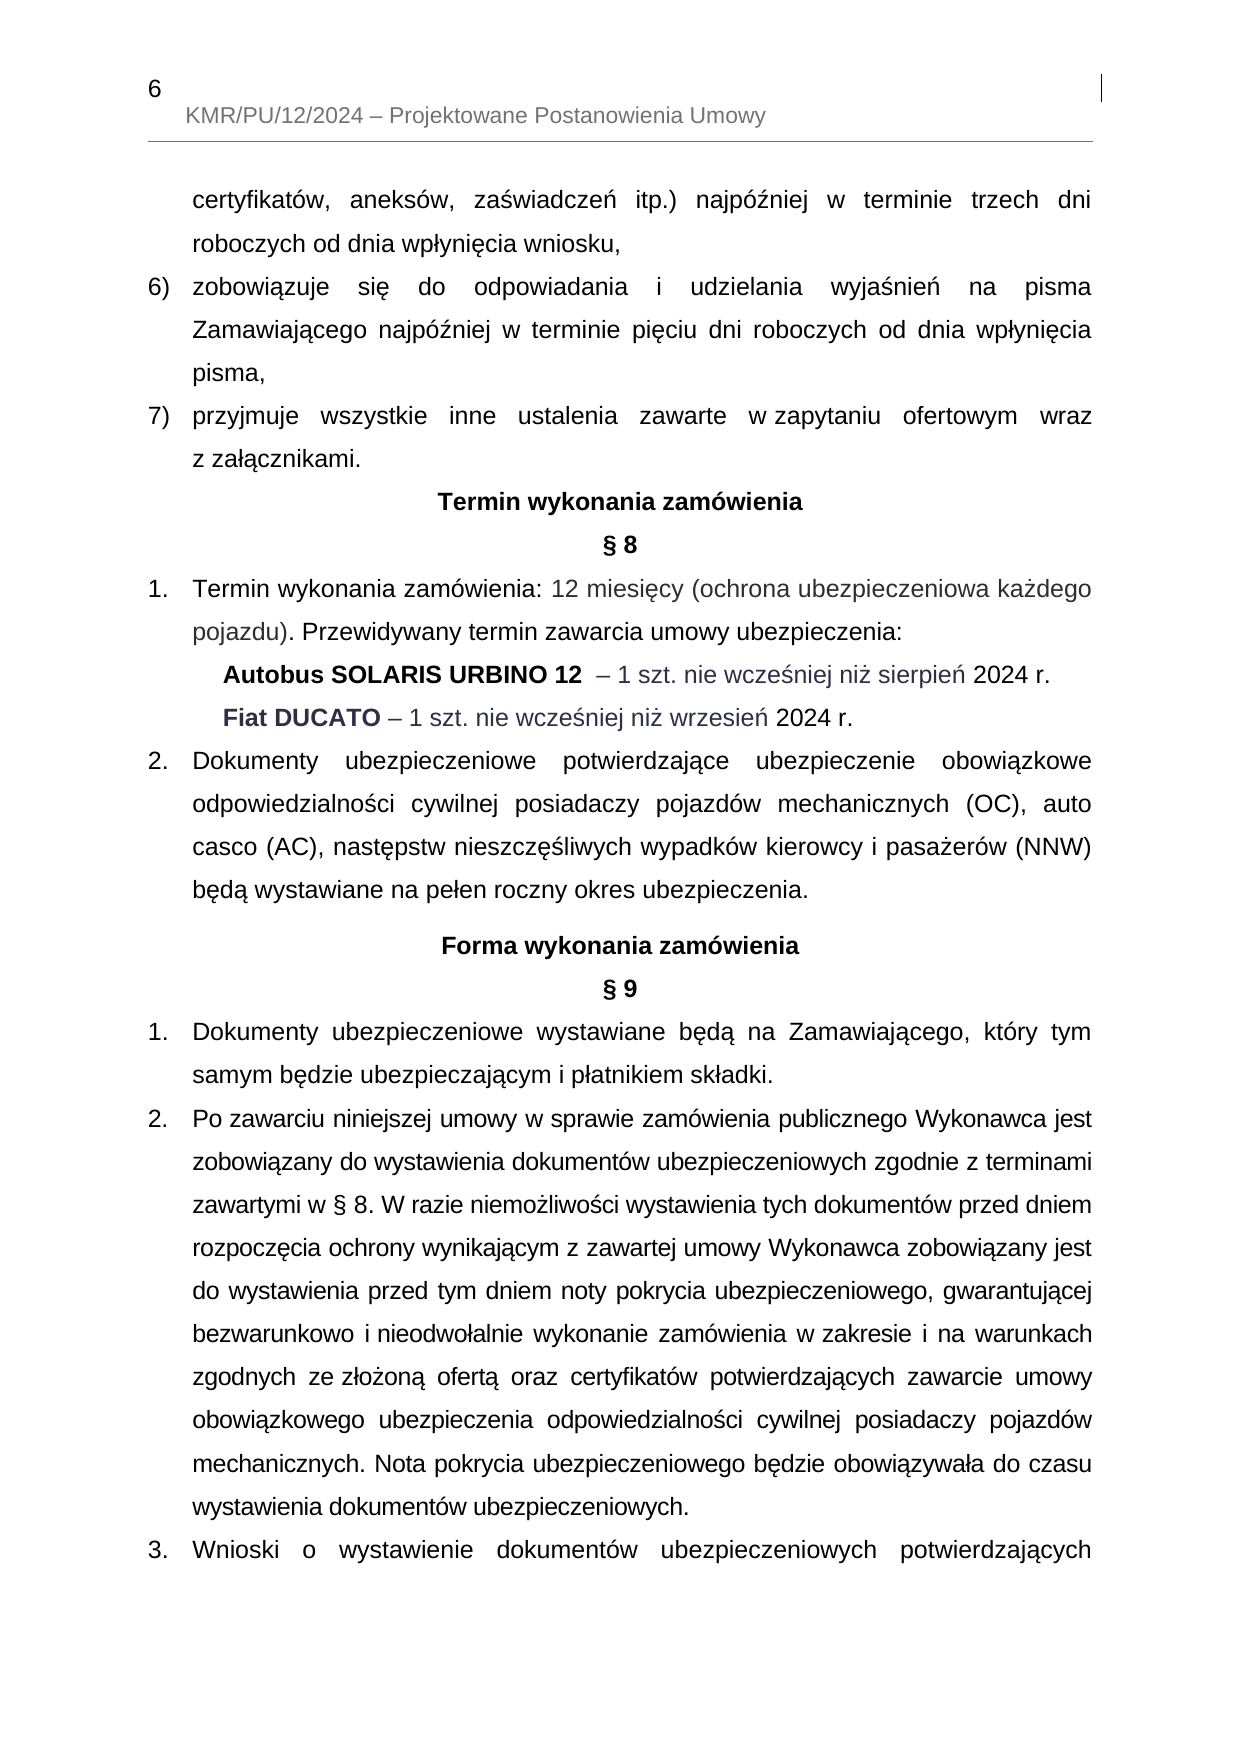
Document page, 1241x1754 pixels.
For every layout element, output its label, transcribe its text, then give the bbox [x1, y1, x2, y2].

list Fiat DUCATO – 1 szt. nie wcześniej niż wrzesień 2024 r. [223, 703, 1093, 732]
text § 8 [148, 530, 1093, 559]
list Dokumenty ubezpieczeniowe wystawiane będą na Zamawiającego, który tym samym będzie ubezpieczającym i płatnikiem składki. [148, 1017, 1093, 1089]
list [148, 1535, 1093, 1563]
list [148, 185, 1093, 257]
text § 9 [148, 974, 1093, 1003]
text 2. Dokumenty ubezpieczeniowe potwierdzające ubezpieczenie obowiązkowe odpowiedzialności cywilnej posiadaczy pojazdów mechanicznych (OC), auto casco (AC), następstw nieszczęśliwych wypadków kierowcy i pasażerów (NNW) będą wystawiane na pełen roczny okres ubezpieczenia. [148, 746, 1093, 904]
list Po zawarciu niniejszej umowy w sprawie zamówienia publicznego Wykonawca jest zobowiązany do wystawienia dokumentów ubezpieczeniowych zgodnie z terminami zawartymi w § 8. W razie niemożliwości wystawienia tych dokumentów przed dniem rozpoczęcia ochrony wynikającym z zawartej umowy Wykonawca zobowiązany jest do wystawienia przed tym dniem noty pokrycia ubezpieczeniowego, gwarantującej bezwarunkowo i nieodwołalnie wykonanie zamówienia w zakresie i na warunkach zgodnych ze złożoną ofertą oraz certyfikatów potwierdzających zawarcie umowy obowiązkowego ubezpieczenia odpowiedzialności cywilnej posiadaczy pojazdów mechanicznych. Nota pokrycia ubezpieczeniowego będzie obowiązywała do czasu wystawienia dokumentów ubezpieczeniowych. [148, 1103, 1093, 1520]
list zobowiązuje się do odpowiadania i udzielania wyjaśnień na pisma Zamawiającego najpóźniej w terminie pięciu dni roboczych od dnia wpłynięcia pisma, [148, 272, 1093, 387]
text Forma wykonania zamówienia [148, 931, 1093, 960]
text Termin wykonania zamówienia [148, 487, 1093, 516]
list Autobus SOLARIS URBINO 12 – 1 szt. nie wcześniej niż sierpień 2024 r. [223, 660, 1093, 688]
list przyjmuje wszystkie inne ustalenia zawarte w zapytaniu ofertowym wraz z załącznikami. [148, 401, 1093, 473]
list Termin wykonania zamówienia: 12 miesięcy (ochrona ubezpieczeniowa każdego pojazdu). Przewidywany termin zawarcia umowy ubezpieczenia: [148, 573, 1093, 645]
